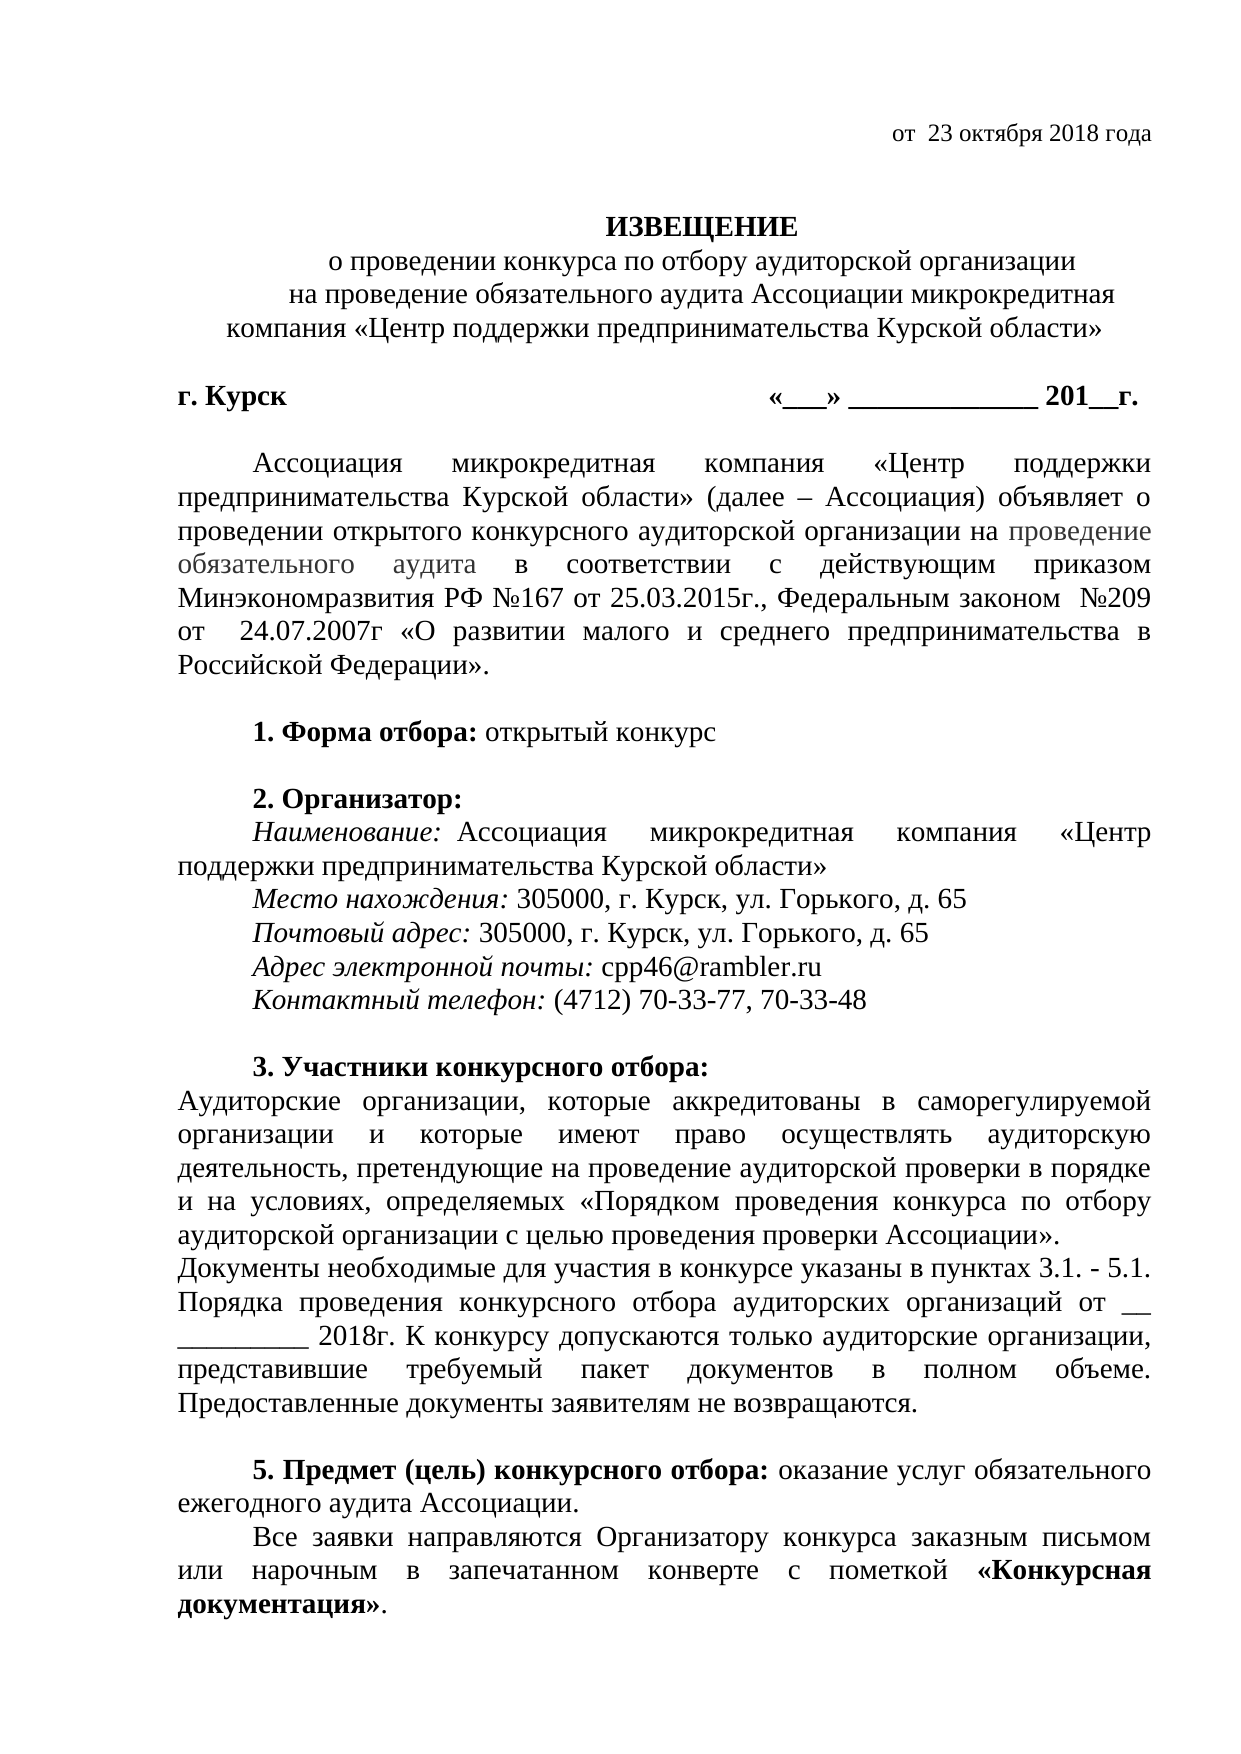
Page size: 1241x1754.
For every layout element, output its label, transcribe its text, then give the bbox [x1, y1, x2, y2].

text Все заявки направляются Организатору конкурса заказным письмом или нарочным в запечатанном конверте с пометкой «Конкурсная документация». [177, 1519, 1152, 1619]
text 2. Организатор: [177, 781, 1152, 814]
text Наименование: Ассоциация микрокредитная компания «Центр поддержки предпринимательства Курской области» [177, 814, 1152, 882]
text 3. Участники конкурсного отбора: [177, 1049, 1152, 1083]
text от 23 октября 2018 года [177, 118, 1152, 147]
text на проведение обязательного аудита Ассоциации микрокредитная компания «Центр поддержки предпринимательства Курской области» [177, 276, 1152, 343]
text Адрес электронной почты: сpp46@rambler.ru [177, 949, 1152, 982]
text Почтовый адрес: 305000, г. Курск, ул. Горького, д. 65 [177, 915, 1152, 949]
text Место нахождения: 305000, г. Курск, ул. Горького, д. 65 [177, 882, 1152, 915]
text Аудиторские организации, которые аккредитованы в саморегулируемой организации и которые имеют право осуществлять аудиторскую деятельность, претендующие на проведение аудиторской проверки в порядке и на условиях, определяемых «Порядком проведения конкурса по отбору аудиторской организации с целью проведения проверки Ассоциации». [177, 1083, 1152, 1251]
text Ассоциация микрокредитная компания «Центр поддержки предпринимательства Курской области» (далее – Ассоциация) объявляет о проведении открытого конкурсного аудиторской организации на проведение обязательного аудита в соответствии с действующим приказом Минэкономразвития РФ №167 от 25.03.2015г., Федеральным законом №209 от 24.07.2007г «О развитии малого и среднего предпринимательства в Российской Федерации». [177, 446, 1152, 680]
text Документы необходимые для участия в конкурсе указаны в пунктах 3.1. - 5.1. Порядка проведения конкурсного отбора аудиторских организаций от __ _________ 2018г. К конкурсу допускаются только аудиторские организации, представившие требуемый пакет документов в полном объеме. Предоставленные документы заявителям не возвращаются. [177, 1251, 1152, 1418]
text 1. Форма отбора: открытый конкурс [177, 714, 1152, 747]
subtitle г. Курск «___» _____________ 201__г. [177, 377, 1152, 411]
text ИЗВЕЩЕНИЕ [177, 209, 1152, 243]
text Контактный телефон: (4712) 70-33-77, 70-33-48 [177, 982, 1152, 1016]
text о проведении конкурса по отбору аудиторской организации [177, 243, 1152, 276]
text 5. Предмет (цель) конкурсного отбора: оказание услуг обязательного ежегодного аудита Ассоциации. [177, 1452, 1152, 1519]
